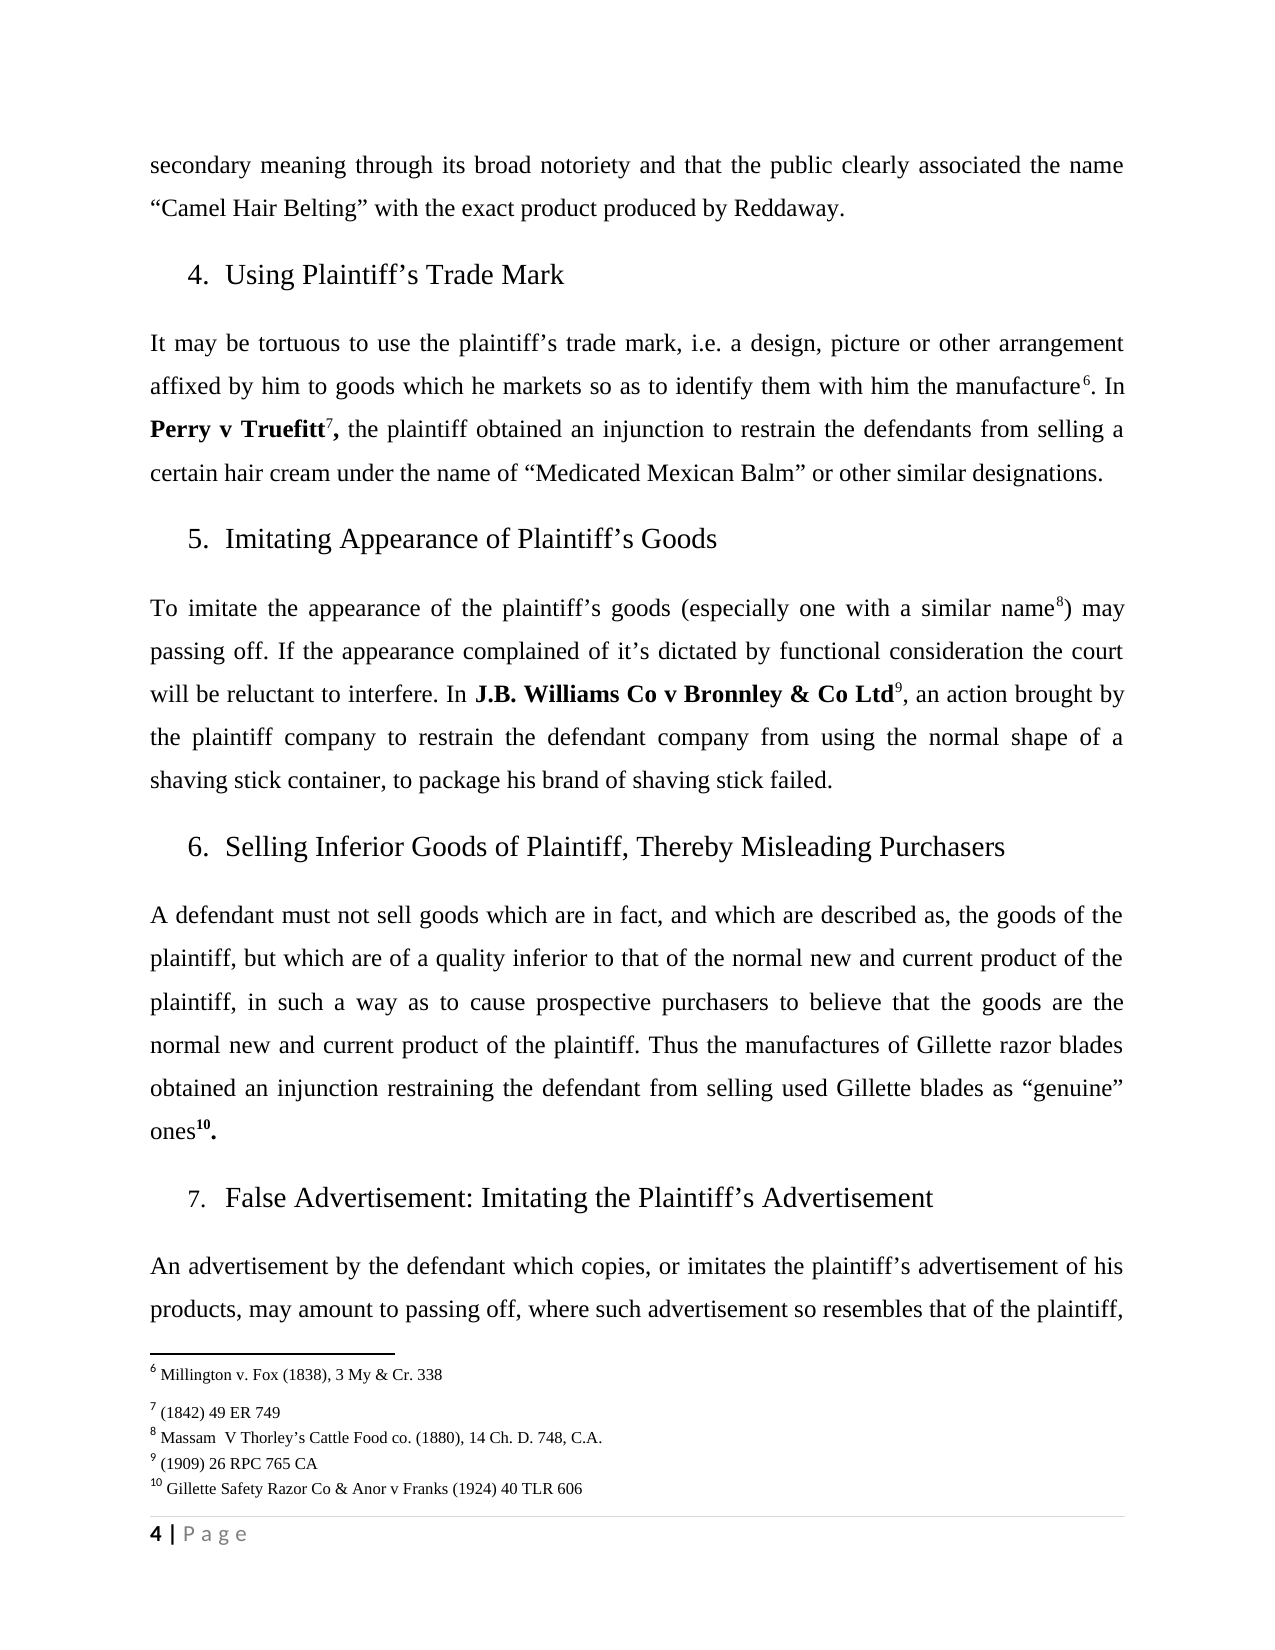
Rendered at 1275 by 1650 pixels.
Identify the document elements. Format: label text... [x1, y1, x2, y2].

text It may be tortuous to use the plaintiff’s trade mark, i.e. a design, picture or other arrangement affixed by him to goods which he markets so as to identify them with him the manufacture. In Perry v Truefitt, the plaintiff obtained an injunction to restrain the defendants from selling a certain hair cream under the name of “Medicated Mexican Balm” or other similar designations. [150, 328, 1125, 486]
text To imitate the appearance of the plaintiff’s goods (especially one with a similar name) may passing off. If the appearance complained of it’s dictated by functional consideration the court will be reluctant to interfere. In J.B. Williams Co v Bronnley & Co Ltd, an action brought by the plaintiff company to restrain the defendant company from using the normal shape of a shaving stick container, to package his brand of shaving stick failed. [150, 593, 1125, 794]
list Imitating Appearance of Plaintiff’s Goods [187, 522, 1125, 555]
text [150, 1251, 1125, 1323]
text A defendant must not sell goods which are in fact, and which are described as, the goods of the plaintiff, but which are of a quality inferior to that of the normal new and current product of the plaintiff, in such a way as to cause prospective purchasers to believe that the goods are the normal new and current product of the plaintiff. Thus the manufactures of Gillette razor blades obtained an injunction restraining the defendant from selling used Gillette blades as “genuine” ones. [150, 900, 1125, 1145]
list Using Plaintiff’s Trade Mark [187, 257, 1125, 291]
list Selling Inferior Goods of Plaintiff, Thereby Misleading Purchasers [187, 829, 1125, 863]
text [150, 150, 1125, 222]
list False Advertisement: Imitating the Plaintiff’s Advertisement [187, 1180, 1125, 1213]
